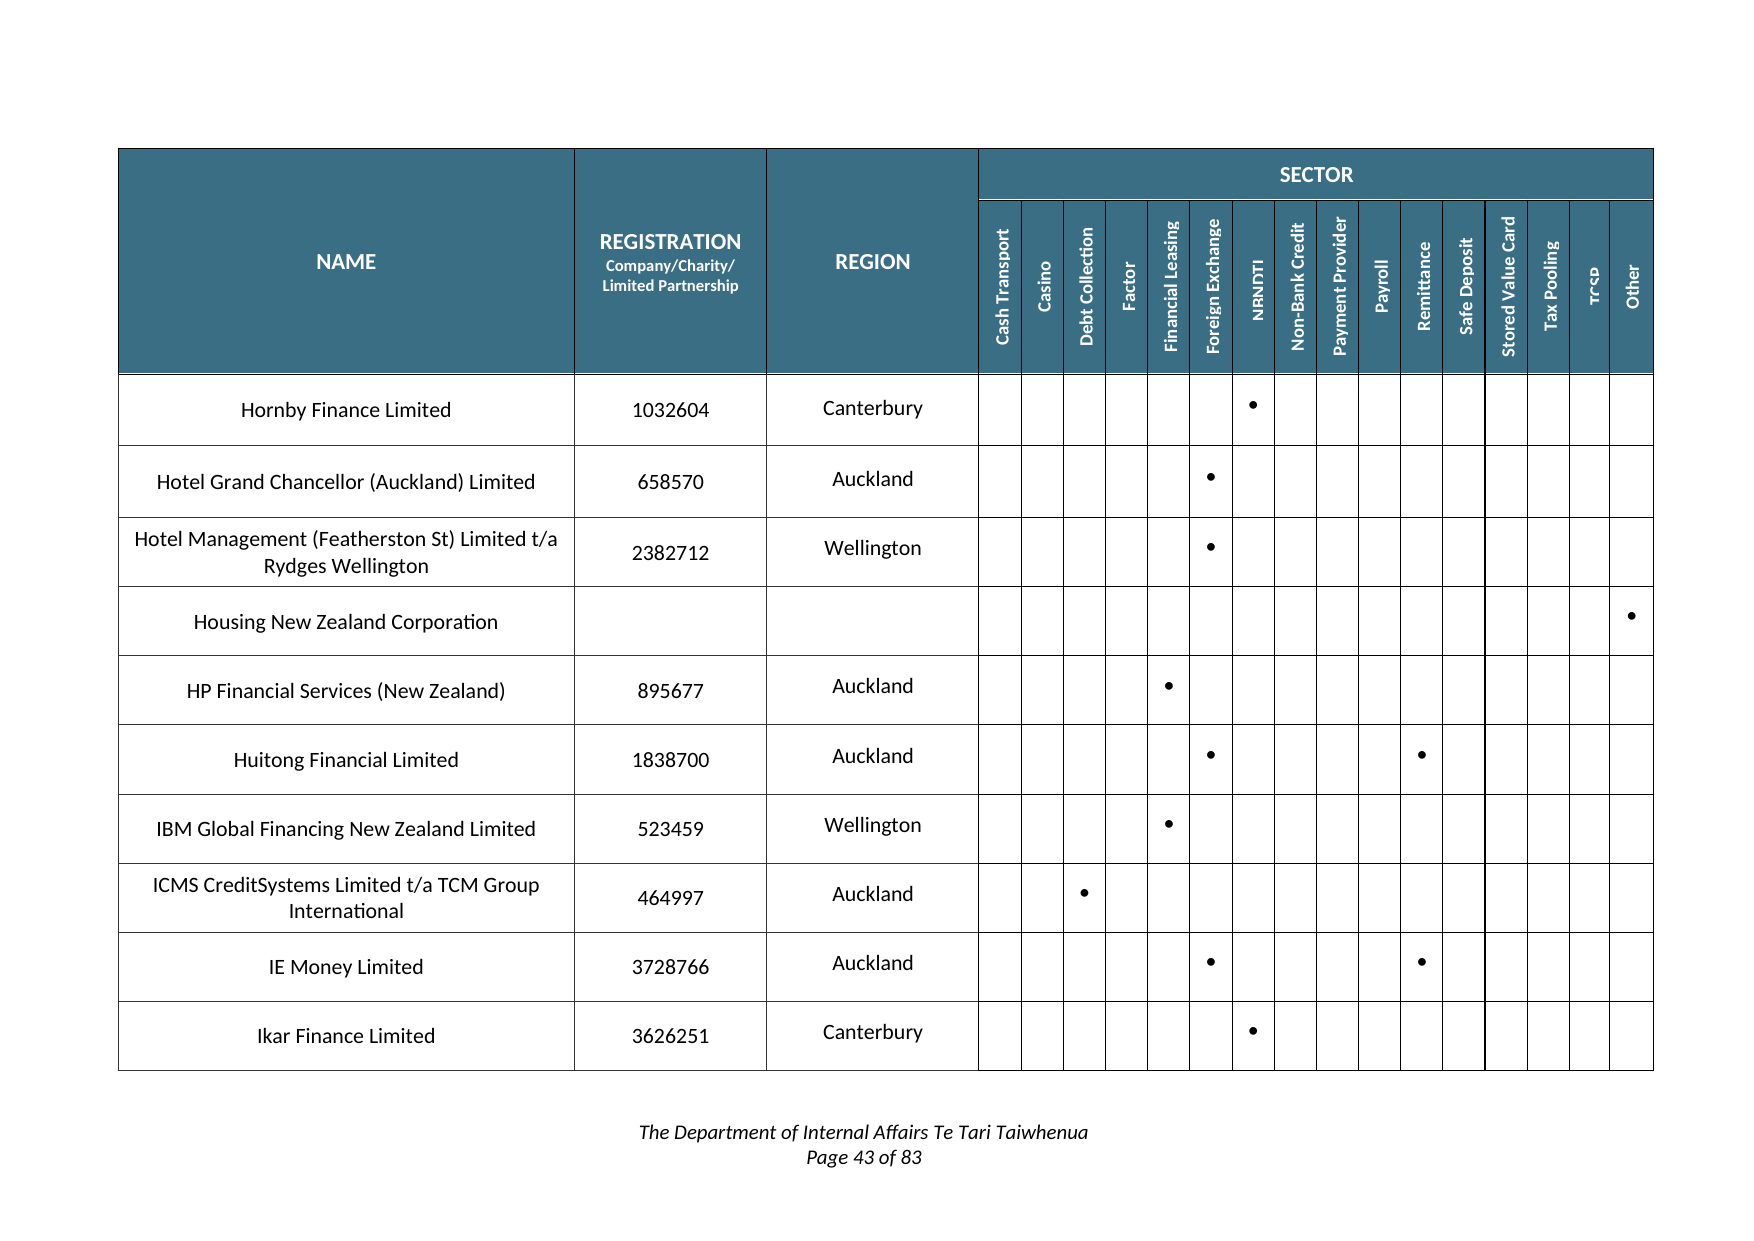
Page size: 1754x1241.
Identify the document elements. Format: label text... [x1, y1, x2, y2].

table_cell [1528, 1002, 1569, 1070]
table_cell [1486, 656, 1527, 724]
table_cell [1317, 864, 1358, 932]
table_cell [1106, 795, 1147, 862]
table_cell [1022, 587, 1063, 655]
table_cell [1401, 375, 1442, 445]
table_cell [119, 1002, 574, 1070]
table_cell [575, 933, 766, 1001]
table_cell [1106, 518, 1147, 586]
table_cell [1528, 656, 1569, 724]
table_cell Payroll [1359, 201, 1400, 373]
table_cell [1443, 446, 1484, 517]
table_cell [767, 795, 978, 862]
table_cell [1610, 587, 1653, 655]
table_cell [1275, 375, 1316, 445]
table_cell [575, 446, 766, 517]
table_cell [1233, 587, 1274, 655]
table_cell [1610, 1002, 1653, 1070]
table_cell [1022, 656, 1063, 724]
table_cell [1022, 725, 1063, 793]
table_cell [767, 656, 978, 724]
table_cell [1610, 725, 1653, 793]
table_cell Non-Bank Credit Card [1275, 201, 1316, 373]
table_cell Other [1610, 201, 1653, 373]
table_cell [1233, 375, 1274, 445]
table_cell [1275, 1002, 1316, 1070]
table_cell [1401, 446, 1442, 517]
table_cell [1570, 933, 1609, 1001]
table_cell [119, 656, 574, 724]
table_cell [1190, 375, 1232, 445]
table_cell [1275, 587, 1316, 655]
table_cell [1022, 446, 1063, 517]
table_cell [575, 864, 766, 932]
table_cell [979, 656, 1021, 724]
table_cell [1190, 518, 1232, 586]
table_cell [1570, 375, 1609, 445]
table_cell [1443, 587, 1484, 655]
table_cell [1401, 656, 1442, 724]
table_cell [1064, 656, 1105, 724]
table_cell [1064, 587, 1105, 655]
table_cell Debt Collection [1064, 201, 1105, 373]
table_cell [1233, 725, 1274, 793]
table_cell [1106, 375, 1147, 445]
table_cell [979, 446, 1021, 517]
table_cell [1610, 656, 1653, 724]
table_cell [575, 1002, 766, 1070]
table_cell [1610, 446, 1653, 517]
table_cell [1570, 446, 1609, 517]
table_cell Cash Transport [979, 201, 1021, 373]
table_cell Remittance [1401, 201, 1442, 373]
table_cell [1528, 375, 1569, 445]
table_header REGISTRATION Company/Charity/ Limited Partnership [575, 149, 766, 373]
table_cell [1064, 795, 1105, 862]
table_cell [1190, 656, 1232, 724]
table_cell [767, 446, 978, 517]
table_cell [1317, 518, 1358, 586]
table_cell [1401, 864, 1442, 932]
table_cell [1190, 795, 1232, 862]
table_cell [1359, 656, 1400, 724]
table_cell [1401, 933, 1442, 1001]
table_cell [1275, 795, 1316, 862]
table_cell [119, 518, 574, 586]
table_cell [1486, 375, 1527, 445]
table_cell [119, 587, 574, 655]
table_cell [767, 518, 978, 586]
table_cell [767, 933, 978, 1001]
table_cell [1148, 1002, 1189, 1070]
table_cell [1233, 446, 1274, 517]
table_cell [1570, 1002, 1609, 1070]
table_cell Financial Leasing [1148, 201, 1189, 373]
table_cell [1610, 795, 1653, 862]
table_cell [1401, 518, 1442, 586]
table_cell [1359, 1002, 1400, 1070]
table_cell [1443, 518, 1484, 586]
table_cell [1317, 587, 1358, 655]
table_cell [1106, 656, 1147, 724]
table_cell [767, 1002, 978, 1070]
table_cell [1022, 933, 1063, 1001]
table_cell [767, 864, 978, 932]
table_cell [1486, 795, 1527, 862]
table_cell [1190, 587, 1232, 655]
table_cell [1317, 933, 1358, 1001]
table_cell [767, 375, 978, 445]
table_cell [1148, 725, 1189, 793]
table_cell Payment Provider [1317, 201, 1358, 373]
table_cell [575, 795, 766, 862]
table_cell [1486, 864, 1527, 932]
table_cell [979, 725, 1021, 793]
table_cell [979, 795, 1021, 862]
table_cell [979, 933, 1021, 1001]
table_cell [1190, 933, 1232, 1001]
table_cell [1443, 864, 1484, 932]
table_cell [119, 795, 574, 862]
table_cell TCSP [1570, 201, 1609, 373]
table_cell Factor [1106, 201, 1147, 373]
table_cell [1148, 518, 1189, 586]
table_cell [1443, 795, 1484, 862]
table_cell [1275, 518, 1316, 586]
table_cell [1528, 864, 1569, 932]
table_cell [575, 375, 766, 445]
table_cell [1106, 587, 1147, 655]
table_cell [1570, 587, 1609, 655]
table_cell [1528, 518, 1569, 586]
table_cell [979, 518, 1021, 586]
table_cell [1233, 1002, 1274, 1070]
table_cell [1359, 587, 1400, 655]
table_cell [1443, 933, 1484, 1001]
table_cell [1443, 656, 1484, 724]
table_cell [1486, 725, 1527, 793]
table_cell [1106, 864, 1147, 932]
table_header SECTOR [979, 149, 1653, 199]
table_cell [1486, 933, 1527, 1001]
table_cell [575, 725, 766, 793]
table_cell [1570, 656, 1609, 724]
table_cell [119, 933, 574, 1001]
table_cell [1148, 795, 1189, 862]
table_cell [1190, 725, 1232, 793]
table_cell NBNDTL [1233, 201, 1274, 373]
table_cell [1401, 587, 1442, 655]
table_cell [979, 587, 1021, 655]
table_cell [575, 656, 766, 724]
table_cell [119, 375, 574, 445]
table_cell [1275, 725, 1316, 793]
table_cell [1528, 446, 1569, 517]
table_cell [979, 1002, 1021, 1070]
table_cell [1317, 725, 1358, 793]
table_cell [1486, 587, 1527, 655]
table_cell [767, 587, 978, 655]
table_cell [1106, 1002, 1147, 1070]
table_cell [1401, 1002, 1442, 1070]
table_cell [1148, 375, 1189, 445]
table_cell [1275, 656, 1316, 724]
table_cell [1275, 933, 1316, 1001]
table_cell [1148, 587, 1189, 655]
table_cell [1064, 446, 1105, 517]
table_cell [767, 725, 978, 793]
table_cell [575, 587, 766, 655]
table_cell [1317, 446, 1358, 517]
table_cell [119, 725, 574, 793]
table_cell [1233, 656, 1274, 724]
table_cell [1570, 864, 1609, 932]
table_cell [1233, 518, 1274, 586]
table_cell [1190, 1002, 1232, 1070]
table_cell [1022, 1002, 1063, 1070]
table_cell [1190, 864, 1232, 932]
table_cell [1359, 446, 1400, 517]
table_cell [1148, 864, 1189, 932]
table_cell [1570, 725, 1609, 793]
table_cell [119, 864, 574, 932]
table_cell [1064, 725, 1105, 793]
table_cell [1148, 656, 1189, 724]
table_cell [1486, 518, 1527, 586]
table_cell Stored Value Card [1486, 201, 1527, 373]
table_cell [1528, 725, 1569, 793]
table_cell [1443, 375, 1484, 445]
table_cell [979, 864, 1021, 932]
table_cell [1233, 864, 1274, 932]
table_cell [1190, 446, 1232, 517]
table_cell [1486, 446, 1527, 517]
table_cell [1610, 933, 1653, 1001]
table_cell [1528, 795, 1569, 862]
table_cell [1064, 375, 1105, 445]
table_header REGION [767, 149, 978, 373]
table_cell Tax Pooling [1528, 201, 1569, 373]
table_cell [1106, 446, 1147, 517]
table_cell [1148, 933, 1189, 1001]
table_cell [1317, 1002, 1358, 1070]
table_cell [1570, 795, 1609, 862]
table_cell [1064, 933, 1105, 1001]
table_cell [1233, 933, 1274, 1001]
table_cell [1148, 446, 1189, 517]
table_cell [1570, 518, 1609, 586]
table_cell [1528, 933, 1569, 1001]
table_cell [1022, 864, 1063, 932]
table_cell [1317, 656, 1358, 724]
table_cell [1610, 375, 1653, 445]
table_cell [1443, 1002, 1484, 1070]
table_cell Safe Deposit [1443, 201, 1484, 373]
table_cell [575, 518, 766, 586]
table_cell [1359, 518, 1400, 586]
table_cell Foreign Exchange [1190, 201, 1232, 373]
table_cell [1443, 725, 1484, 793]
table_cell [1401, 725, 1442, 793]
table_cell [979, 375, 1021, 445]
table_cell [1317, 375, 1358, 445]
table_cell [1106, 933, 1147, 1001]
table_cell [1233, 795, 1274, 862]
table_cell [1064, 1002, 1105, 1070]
table_cell Casino [1022, 201, 1063, 373]
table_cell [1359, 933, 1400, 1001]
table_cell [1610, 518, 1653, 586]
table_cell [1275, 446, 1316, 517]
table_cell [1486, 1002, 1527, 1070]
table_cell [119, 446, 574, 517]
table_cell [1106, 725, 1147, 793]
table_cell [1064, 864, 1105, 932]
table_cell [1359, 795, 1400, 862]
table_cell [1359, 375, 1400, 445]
table_header NAME [119, 149, 574, 373]
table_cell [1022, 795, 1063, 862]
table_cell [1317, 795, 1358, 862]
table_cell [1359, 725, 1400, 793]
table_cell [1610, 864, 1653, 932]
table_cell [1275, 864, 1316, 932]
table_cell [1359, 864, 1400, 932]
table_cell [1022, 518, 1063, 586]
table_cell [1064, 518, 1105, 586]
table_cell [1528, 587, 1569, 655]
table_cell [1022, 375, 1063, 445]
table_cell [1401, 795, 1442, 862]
